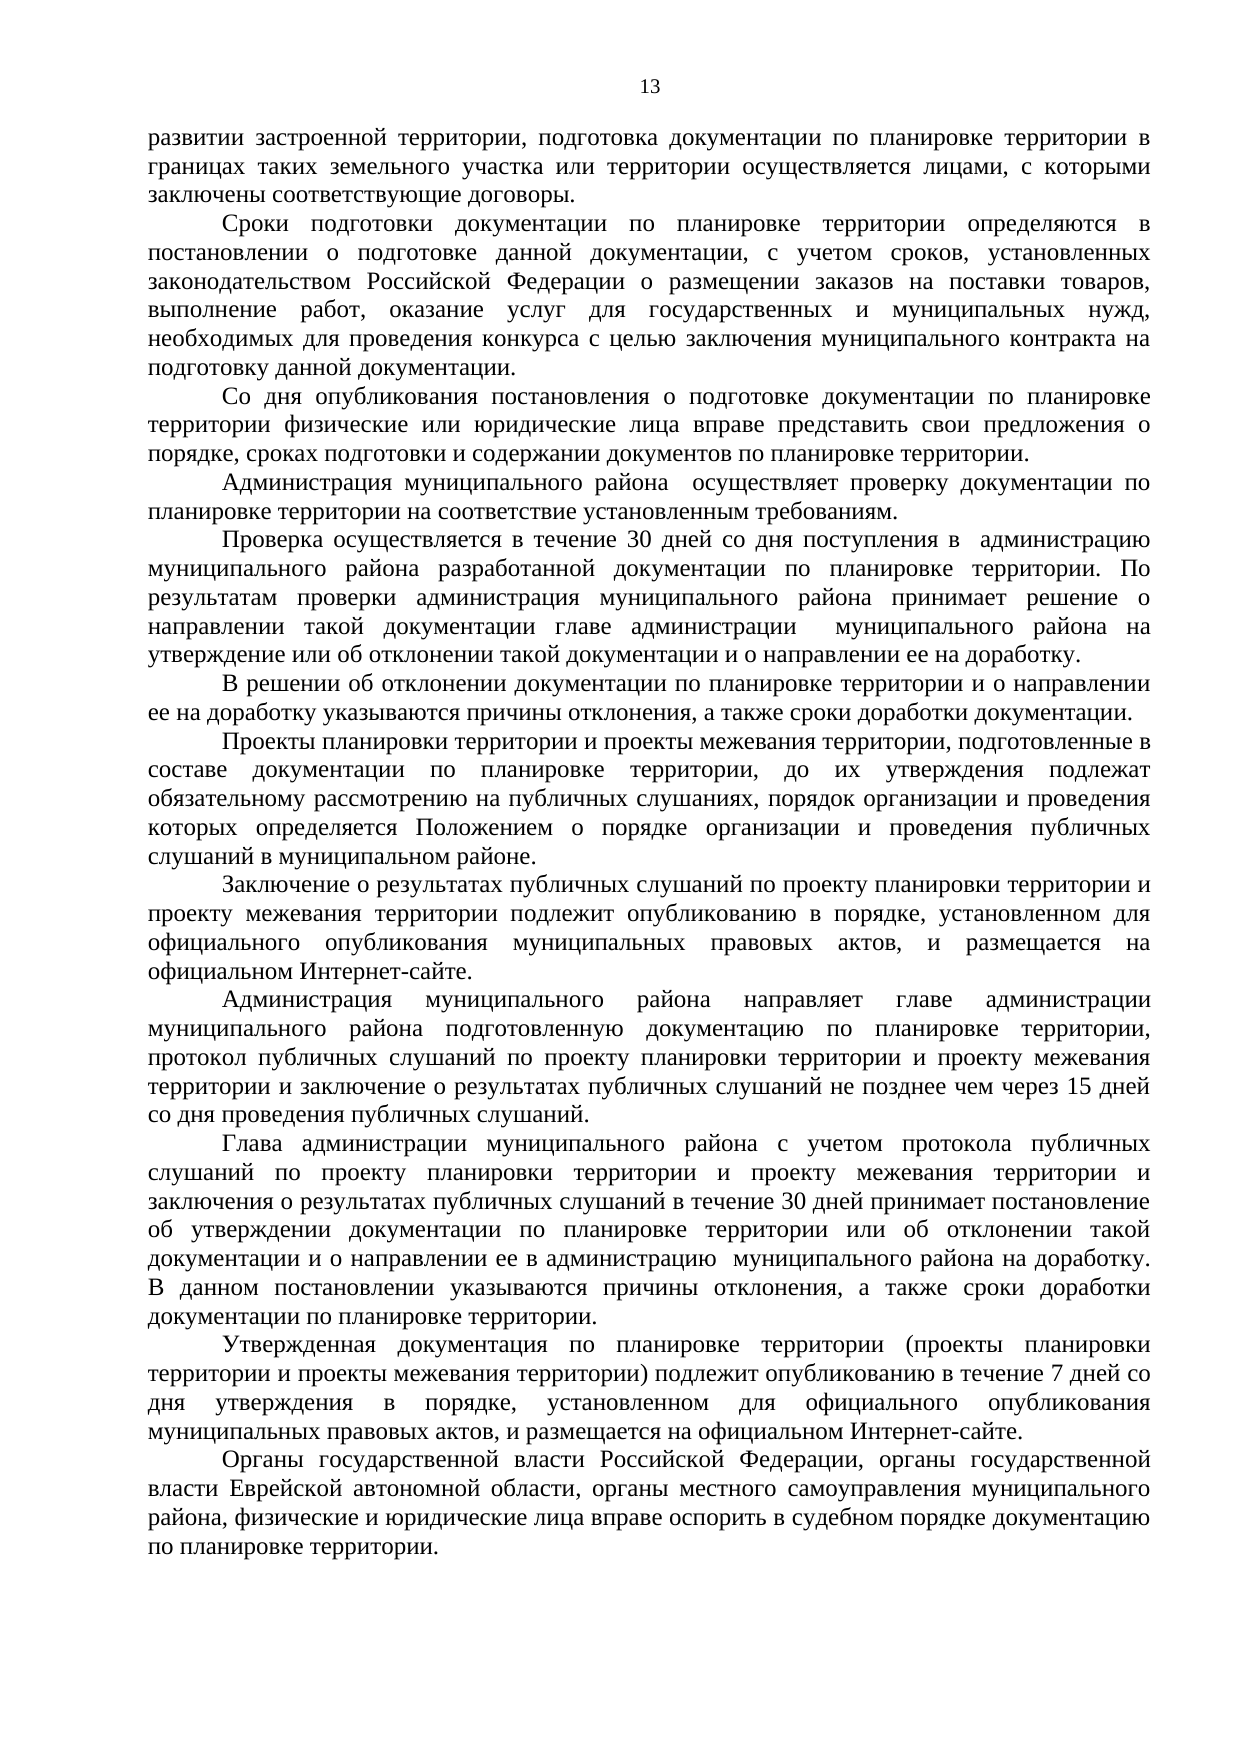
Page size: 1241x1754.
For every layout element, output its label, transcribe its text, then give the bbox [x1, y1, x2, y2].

text Утвержденная документация по планировке территории (проекты планировки территории и проекты межевания территории) подлежит опубликованию в течение 7 дней со дня утверждения в порядке, установленном для официального опубликования муниципальных правовых актов, и размещается на официальном Интернет-сайте. [148, 1329, 1152, 1444]
text Проверка осуществляется в течение 30 дней со дня поступления в администрацию муниципального района разработанной документации по планировке территории. По результатам проверки администрация муниципального района принимает решение о направлении такой документации главе администрации муниципального района на утверждение или об отклонении такой документации и о направлении ее на доработку. [148, 524, 1152, 668]
text Администрация муниципального района осуществляет проверку документации по планировке территории на соответствие установленным требованиям. [148, 467, 1152, 524]
text Со дня опубликования постановления о подготовке документации по планировке территории физические или юридические лица вправе представить свои предложения о порядке, сроках подготовки и содержании документов по планировке территории. [148, 381, 1152, 467]
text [148, 122, 1152, 208]
text Администрация муниципального района направляет главе администрации муниципального района подготовленную документацию по планировке территории, протокол публичных слушаний по проекту планировки территории и проекту межевания территории и заключение о результатах публичных слушаний не позднее чем через 15 дней со дня проведения публичных слушаний. [148, 984, 1152, 1128]
text Глава администрации муниципального района с учетом протокола публичных слушаний по проекту планировки территории и проекту межевания территории и заключения о результатах публичных слушаний в течение 30 дней принимает постановление об утверждении документации по планировке территории или об отклонении такой документации и о направлении ее в администрацию муниципального района на доработку. В данном постановлении указываются причины отклонения, а также сроки доработки документации по планировке территории. [148, 1128, 1152, 1329]
text В решении об отклонении документации по планировке территории и о направлении ее на доработку указываются причины отклонения, а также сроки доработки документации. [148, 668, 1152, 726]
text Органы государственной власти Российской Федерации, органы государственной власти Еврейской автономной области, органы местного самоуправления муниципального района, физические и юридические лица вправе оспорить в судебном порядке документацию по планировке территории. [148, 1444, 1152, 1559]
text Проекты планировки территории и проекты межевания территории, подготовленные в составе документации по планировке территории, до их утверждения подлежат обязательному рассмотрению на публичных слушаниях, порядок организации и проведения которых определяется Положением о порядке организации и проведения публичных слушаний в муниципальном районе. [148, 726, 1152, 869]
text Сроки подготовки документации по планировке территории определяются в постановлении о подготовке данной документации, с учетом сроков, установленных законодательством Российской Федерации о размещении заказов на поставки товаров, выполнение работ, оказание услуг для государственных и муниципальных нужд, необходимых для проведения конкурса с целью заключения муниципального контракта на подготовку данной документации. [148, 208, 1152, 381]
text Заключение о результатах публичных слушаний по проекту планировки территории и проекту межевания территории подлежит опубликованию в порядке, установленном для официального опубликования муниципальных правовых актов, и размещается на официальном Интернет-сайте. [148, 869, 1152, 984]
